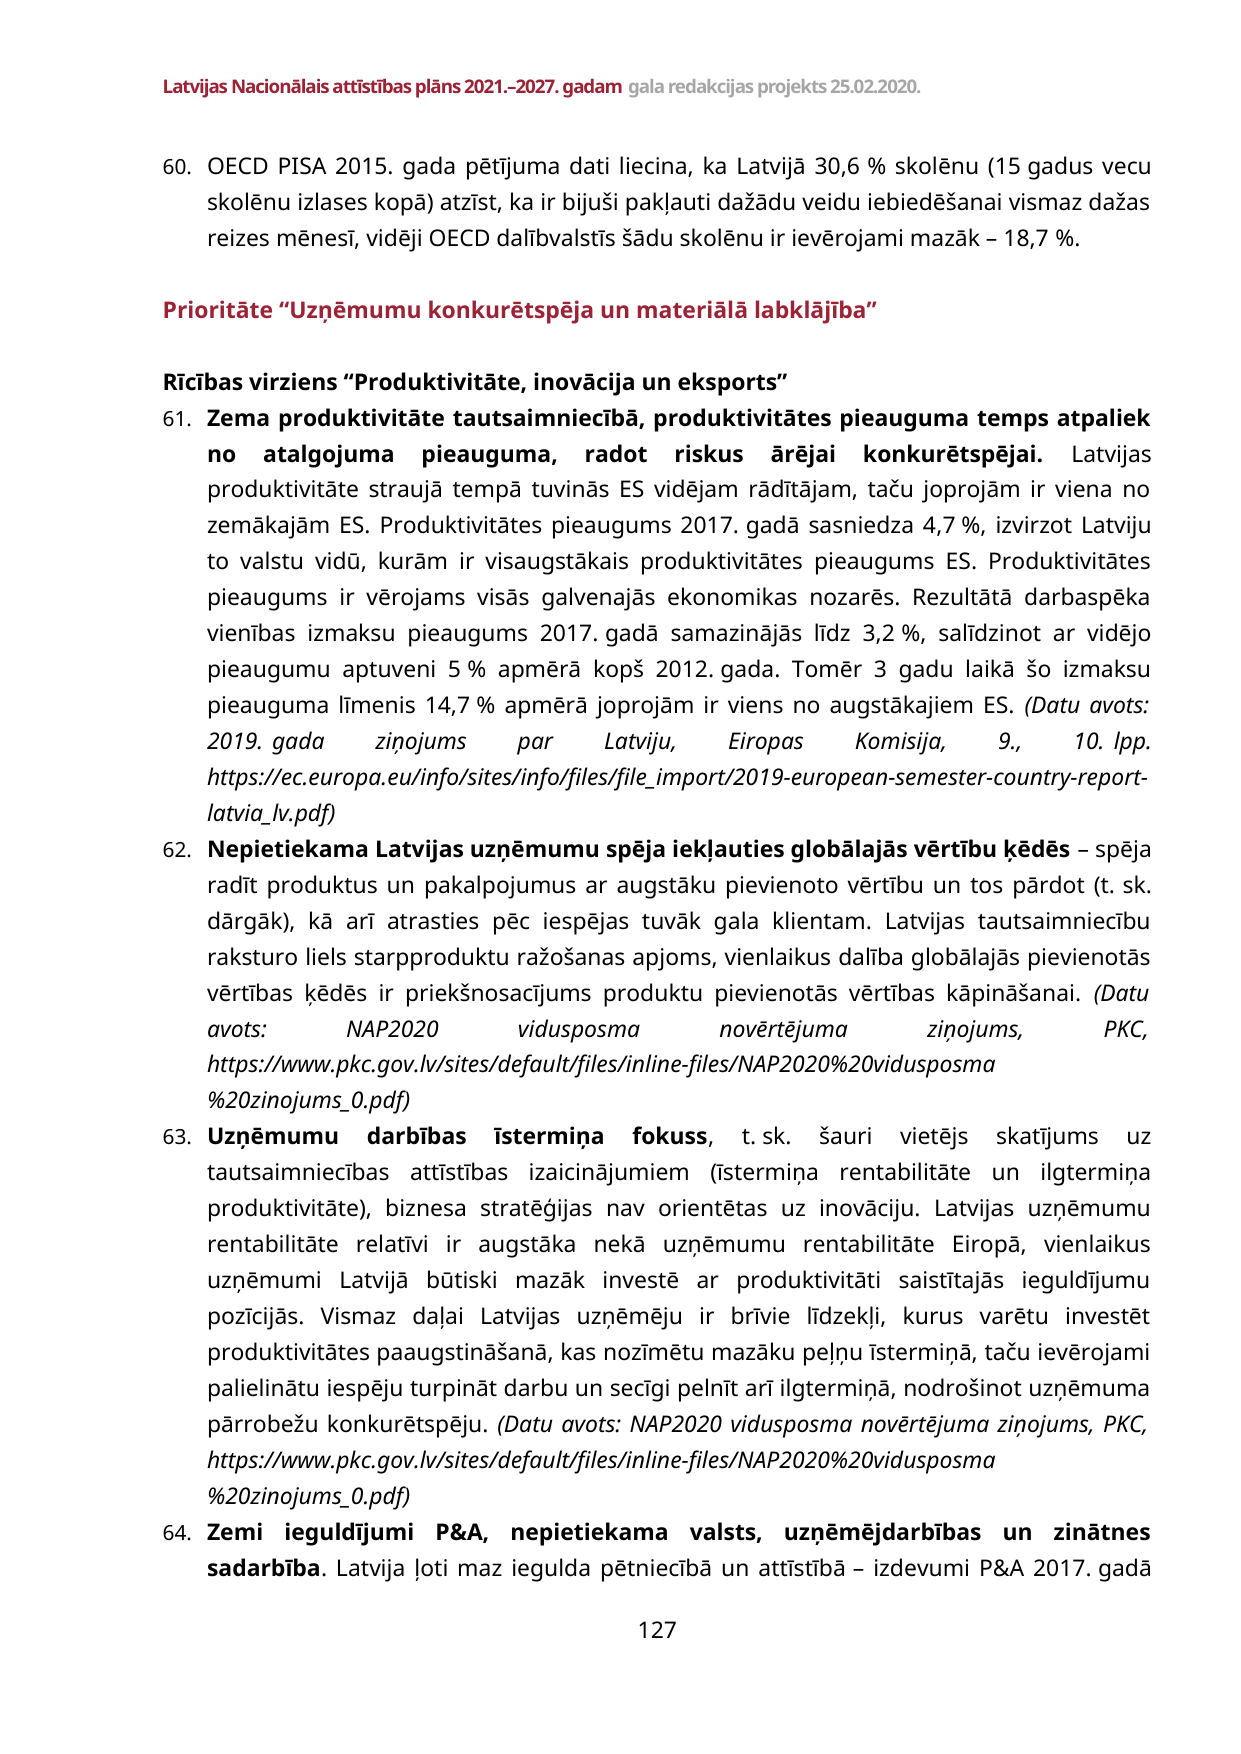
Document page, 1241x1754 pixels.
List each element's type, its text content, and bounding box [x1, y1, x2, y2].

text Prioritāte “Uzņēmumu konkurētspēja un materiālā labklājība” [162, 294, 1152, 325]
list Zema produktivitāte tautsaimniecībā, produktivitātes pieauguma temps atpaliek no atalgojuma pieauguma, radot riskus ārējai konkurētspējai. Latvijas produktivitāte straujā tempā tuvinās ES vidējam rādītājam, taču joprojām ir viena no zemākajām ES. Produktivitātes pieaugums 2017. gadā sasniedza 4,7 %, izvirzot Latviju to valstu vidū, kurām ir visaugstākais produktivitātes pieaugums ES. Produktivitātes pieaugums ir vērojams visās galvenajās ekonomikas nozarēs. Rezultātā darbaspēka vienības izmaksu pieaugums 2017. gadā samazinājās līdz 3,2 %, salīdzinot ar vidējo pieaugumu aptuveni 5 % apmērā kopš 2012. gada. Tomēr 3 gadu laikā šo izmaksu pieauguma līmenis 14,7 % apmērā joprojām ir viens no augstākajiem ES. (Datu avots: 2019. gada ziņojums par Latviju, Eiropas Komisija, 9., 10. lpp. https://ec.europa.eu/info/sites/info/files/file_import/2019-european-semester-country-report-latvia_lv.pdf) [162, 402, 1152, 828]
list Uzņēmumu darbības īstermiņa fokuss, t. sk. šauri vietējs skatījums uz tautsaimniecības attīstības izaicinājumiem (īstermiņa rentabilitāte un ilgtermiņa produktivitāte), biznesa stratēģijas nav orientētas uz inovāciju. Latvijas uzņēmumu rentabilitāte relatīvi ir augstāka nekā uzņēmumu rentabilitāte Eiropā, vienlaikus uzņēmumi Latvijā būtiski mazāk investē ar produktivitāti saistītajās ieguldījumu pozīcijās. Vismaz daļai Latvijas uzņēmēju ir brīvie līdzekļi, kurus varētu investēt produktivitātes paaugstināšanā, kas nozīmētu mazāku peļņu īstermiņā, taču ievērojami palielinātu iespēju turpināt darbu un secīgi pelnīt arī ilgtermiņā, nodrošinot uzņēmuma pārrobežu konkurētspēju. (Datu avots: NAP2020 vidusposma novērtējuma ziņojums, PKC, https://www.pkc.gov.lv/sites/default/files/inline-files/NAP2020%20vidusposma%20zinojums_0.pdf) [162, 1120, 1152, 1511]
list OECD PISA 2015. gada pētījuma dati liecina, ka Latvijā 30,6 % skolēnu (15 gadus vecu skolēnu izlases kopā) atzīst, ka ir bijuši pakļauti dažādu veidu iebiedēšanai vismaz dažas reizes mēnesī, vidēji OECD dalībvalstīs šādu skolēnu ir ievērojami mazāk – 18,7 %. [162, 150, 1152, 253]
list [162, 1516, 1152, 1583]
list Nepietiekama Latvijas uzņēmumu spēja iekļauties globālajās vērtību ķēdēs – spēja radīt produktus un pakalpojumus ar augstāku pievienoto vērtību un tos pārdot (t. sk. dārgāk), kā arī atrasties pēc iespējas tuvāk gala klientam. Latvijas tautsaimniecību raksturo liels starpproduktu ražošanas apjoms, vienlaikus dalība globālajās pievienotās vērtības ķēdēs ir priekšnosacījums produktu pievienotās vērtības kāpināšanai. (Datu avots: NAP2020 vidusposma novērtējuma ziņojums, PKC, https://www.pkc.gov.lv/sites/default/files/inline-files/NAP2020%20vidusposma%20zinojums_0.pdf) [162, 833, 1152, 1116]
text Rīcības virziens “Produktivitāte, inovācija un eksports” [162, 366, 1152, 397]
